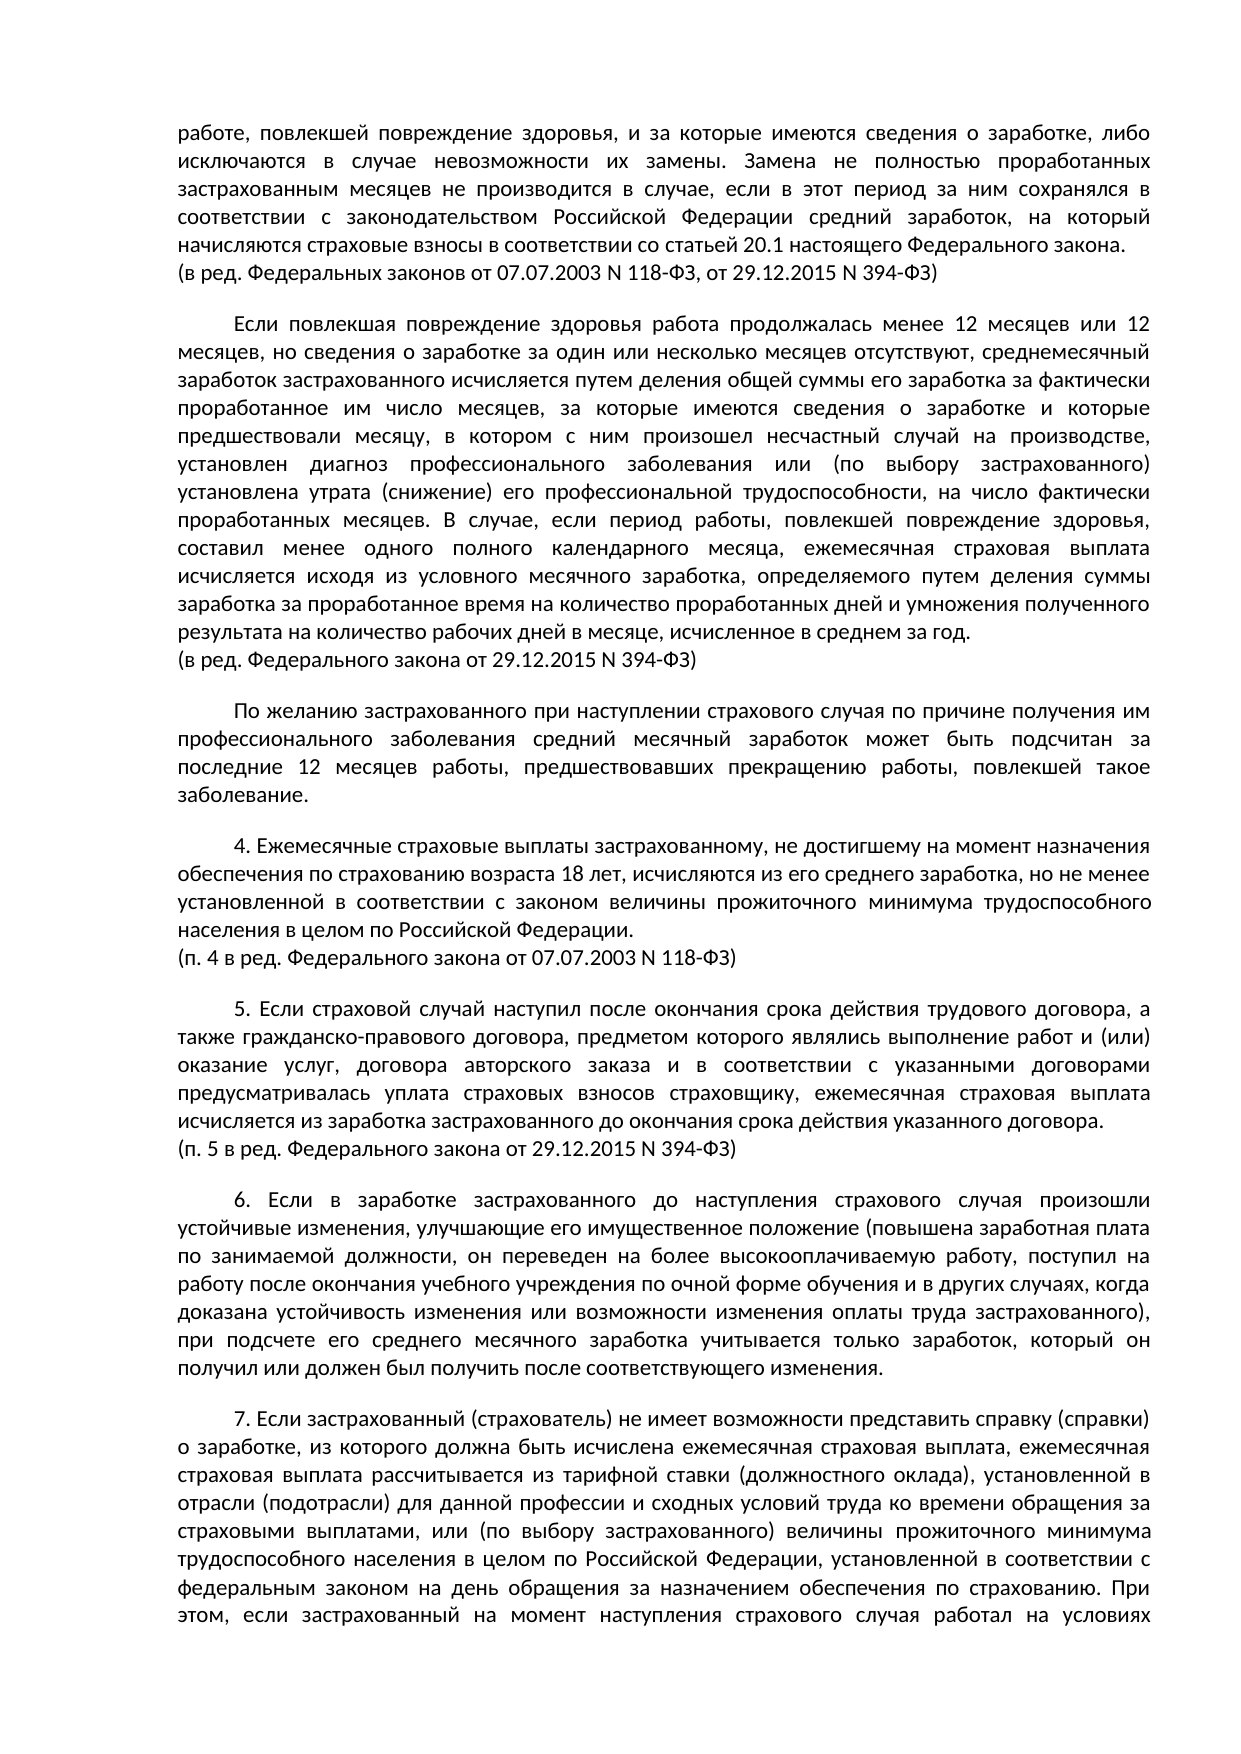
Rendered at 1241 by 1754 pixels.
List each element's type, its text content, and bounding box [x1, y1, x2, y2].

text По желанию застрахованного при наступлении страхового случая по причине получения им профессионального заболевания средний месячный заработок может быть подсчитан за последние 12 месяцев работы, предшествовавших прекращению работы, повлекшей такое заболевание. [177, 696, 1152, 808]
text (п. 4 в ред. Федерального закона от 07.07.2003 N 118-ФЗ) [177, 943, 1152, 971]
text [177, 118, 1152, 258]
text (в ред. Федеральных законов от 07.07.2003 N 118-ФЗ, от 29.12.2015 N 394-ФЗ) [177, 258, 1152, 286]
text (п. 5 в ред. Федерального закона от 29.12.2015 N 394-ФЗ) [177, 1134, 1152, 1162]
text Если повлекшая повреждение здоровья работа продолжалась менее 12 месяцев или 12 месяцев, но сведения о заработке за один или несколько месяцев отсутствуют, среднемесячный заработок застрахованного исчисляется путем деления общей суммы его заработка за фактически проработанное им число месяцев, за которые имеются сведения о заработке и которые предшествовали месяцу, в котором с ним произошел несчастный случай на производстве, установлен диагноз профессионального заболевания или (по выбору застрахованного) установлена утрата (снижение) его профессиональной трудоспособности, на число фактически проработанных месяцев. В случае, если период работы, повлекшей повреждение здоровья, составил менее одного полного календарного месяца, ежемесячная страховая выплата исчисляется исходя из условного месячного заработка, определяемого путем деления суммы заработка за проработанное время на количество проработанных дней и умножения полученного результата на количество рабочих дней в месяце, исчисленное в среднем за год. [177, 309, 1152, 645]
text 5. Если страховой случай наступил после окончания срока действия трудового договора, а также гражданско-правового договора, предметом которого являлись выполнение работ и (или) оказание услуг, договора авторского заказа и в соответствии с указанными договорами предусматривалась уплата страховых взносов страховщику, ежемесячная страховая выплата исчисляется из заработка застрахованного до окончания срока действия указанного договора. [177, 994, 1152, 1134]
text 6. Если в заработке застрахованного до наступления страхового случая произошли устойчивые изменения, улучшающие его имущественное положение (повышена заработная плата по занимаемой должности, он переведен на более высокооплачиваемую работу, поступил на работу после окончания учебного учреждения по очной форме обучения и в других случаях, когда доказана устойчивость изменения или возможности изменения оплаты труда застрахованного), при подсчете его среднего месячного заработка учитывается только заработок, который он получил или должен был получить после соответствующего изменения. [177, 1185, 1152, 1382]
text 4. Ежемесячные страховые выплаты застрахованному, не достигшему на момент назначения обеспечения по страхованию возраста 18 лет, исчисляются из его среднего заработка, но не менее установленной в соответствии с законом величины прожиточного минимума трудоспособного населения в целом по Российской Федерации. [177, 831, 1152, 943]
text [177, 1404, 1152, 1629]
text (в ред. Федерального закона от 29.12.2015 N 394-ФЗ) [177, 645, 1152, 673]
